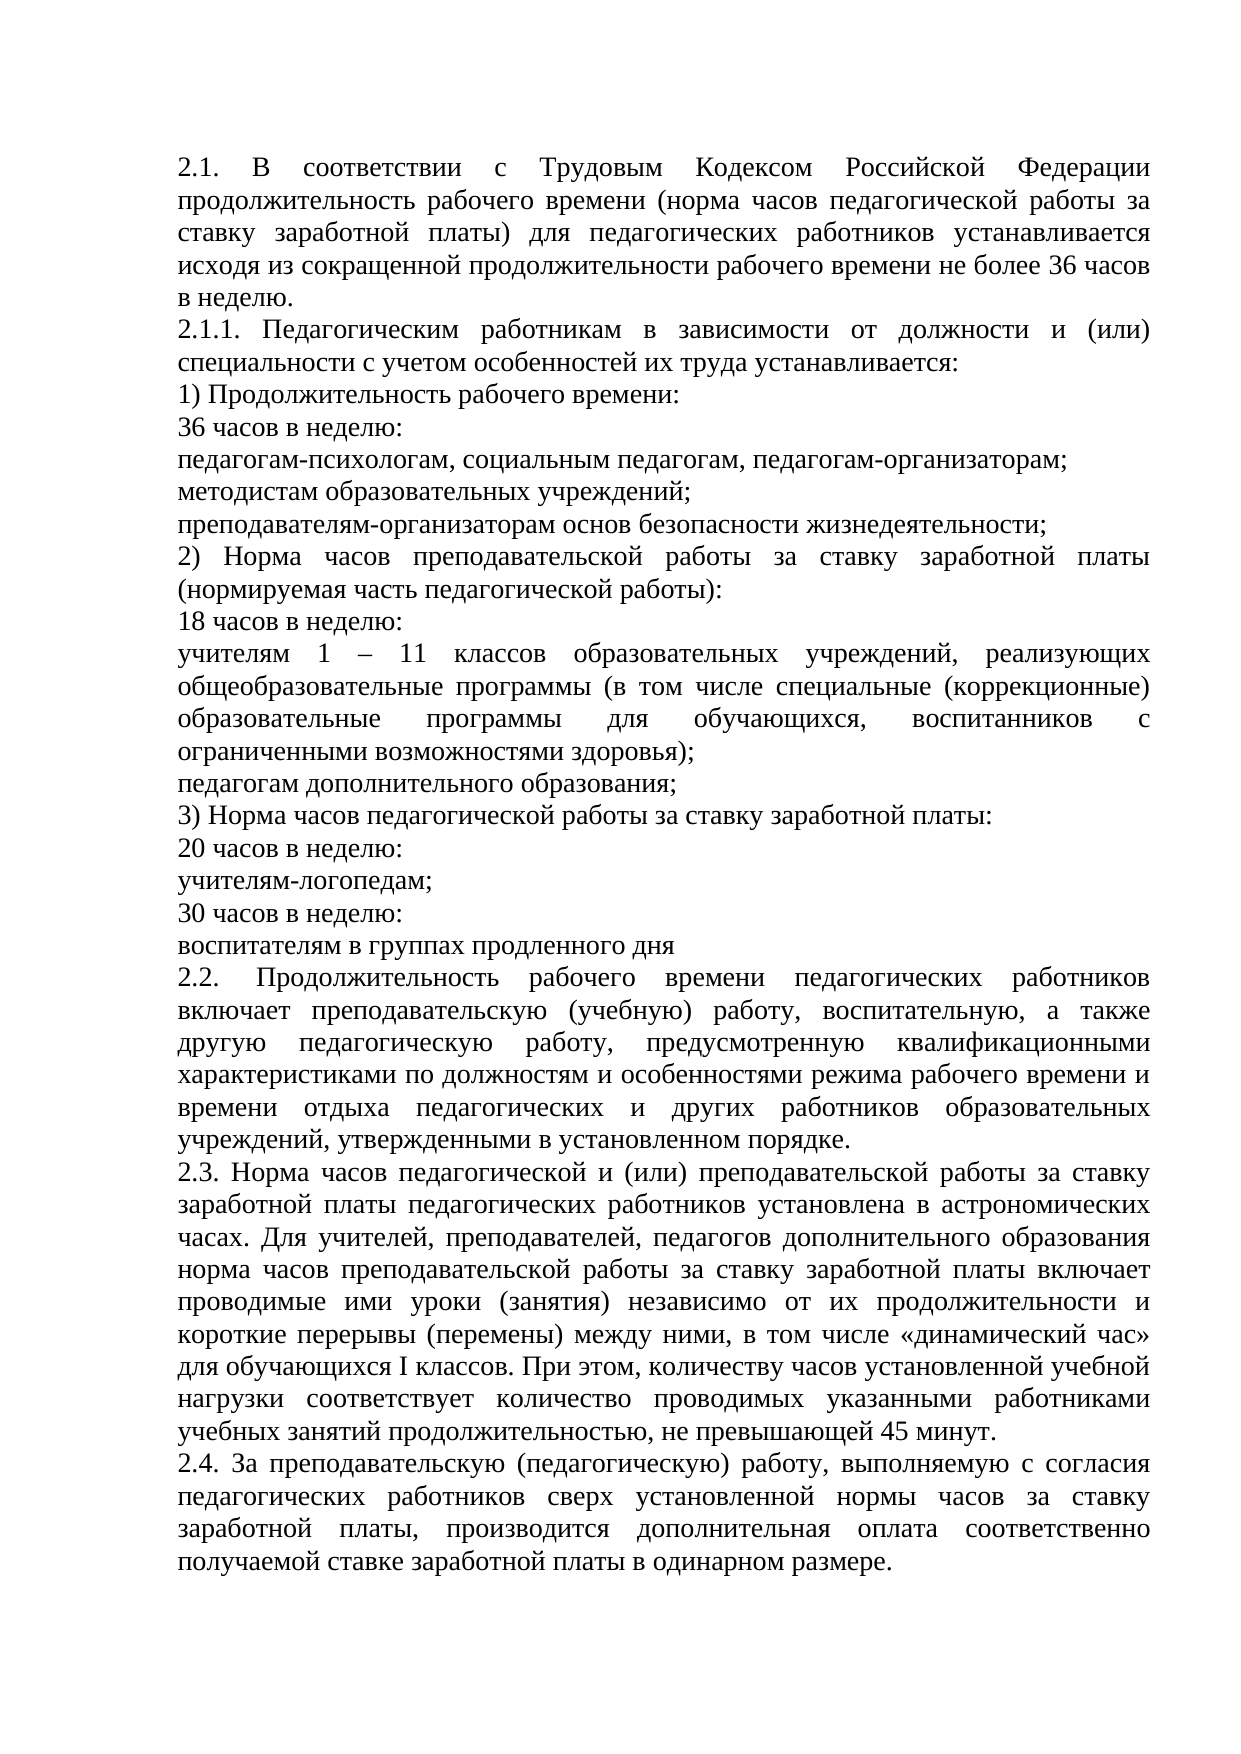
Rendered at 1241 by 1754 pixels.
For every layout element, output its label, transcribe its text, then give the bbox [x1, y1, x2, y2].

text преподавателям-организаторам основ безопасности жизнедеятельности; [177, 507, 1152, 539]
text 2) Норма часов преподавательской работы за ставку заработной платы (нормируемая часть педагогической работы): [177, 539, 1152, 604]
text 36 часов в неделю: [177, 410, 1152, 442]
text учителям-логопедам; [177, 863, 1152, 896]
text 2.4. За преподавательскую (педагогическую) работу, выполняемую с согласия педагогических работников сверх установленной нормы часов за ставку заработной платы, производится дополнительная оплата соответственно получаемой ставке заработной платы в одинарном размере. [177, 1446, 1152, 1576]
text 3) Норма часов педагогической работы за ставку заработной платы: [177, 798, 1152, 831]
text педагогам дополнительного образования; [177, 766, 1152, 798]
text 2.1.1. Педагогическим работникам в зависимости от должности и (или) специальности с учетом особенностей их труда устанавливается: [177, 312, 1152, 377]
text методистам образовательных учреждений; [177, 474, 1152, 507]
text 30 часов в неделю: [177, 896, 1152, 928]
text учителям 1 – 11 классов образовательных учреждений, реализующих общеобразовательные программы (в том числе специальные (коррекционные) образовательные программы для обучающихся, воспитанников с ограниченными возможностями здоровья); [177, 636, 1152, 766]
text 2.3. Норма часов педагогической и (или) преподавательской работы за ставку заработной платы педагогических работников установлена в астрономических часах. Для учителей, преподавателей, педагогов дополнительного образования норма часов преподавательской работы за ставку заработной платы включает проводимые ими уроки (занятия) независимо от их продолжительности и короткие перерывы (перемены) между ними, в том числе «динамический час» для обучающихся I классов. При этом, количеству часов установленной учебной нагрузки соответствует количество проводимых указанными работниками учебных занятий продолжительностью, не превышающей 45 минут. [177, 1155, 1152, 1446]
text 2.2. Продолжительность рабочего времени педагогических работников включает преподавательскую (учебную) работу, воспитательную, а также другую педагогическую работу, предусмотренную квалификационными характеристиками по должностям и особенностями режима рабочего времени и времени отдыха педагогических и других работников образовательных учреждений, утвержденными в установленном порядке. [177, 960, 1152, 1155]
text 1) Продолжительность рабочего времени: [177, 377, 1152, 410]
text 20 часов в неделю: [177, 831, 1152, 863]
text 18 часов в неделю: [177, 604, 1152, 636]
text педагогам-психологам, социальным педагогам, педагогам-организаторам; [177, 442, 1152, 474]
text 2.1. В соответствии с Трудовым Кодексом Российской Федерации продолжительность рабочего времени (норма часов педагогической работы за ставку заработной платы) для педагогических работников устанавливается исходя из сокращенной продолжительности рабочего времени не более 36 часов в неделю. [177, 151, 1152, 312]
text воспитателям в группах продленного дня [177, 928, 1152, 960]
